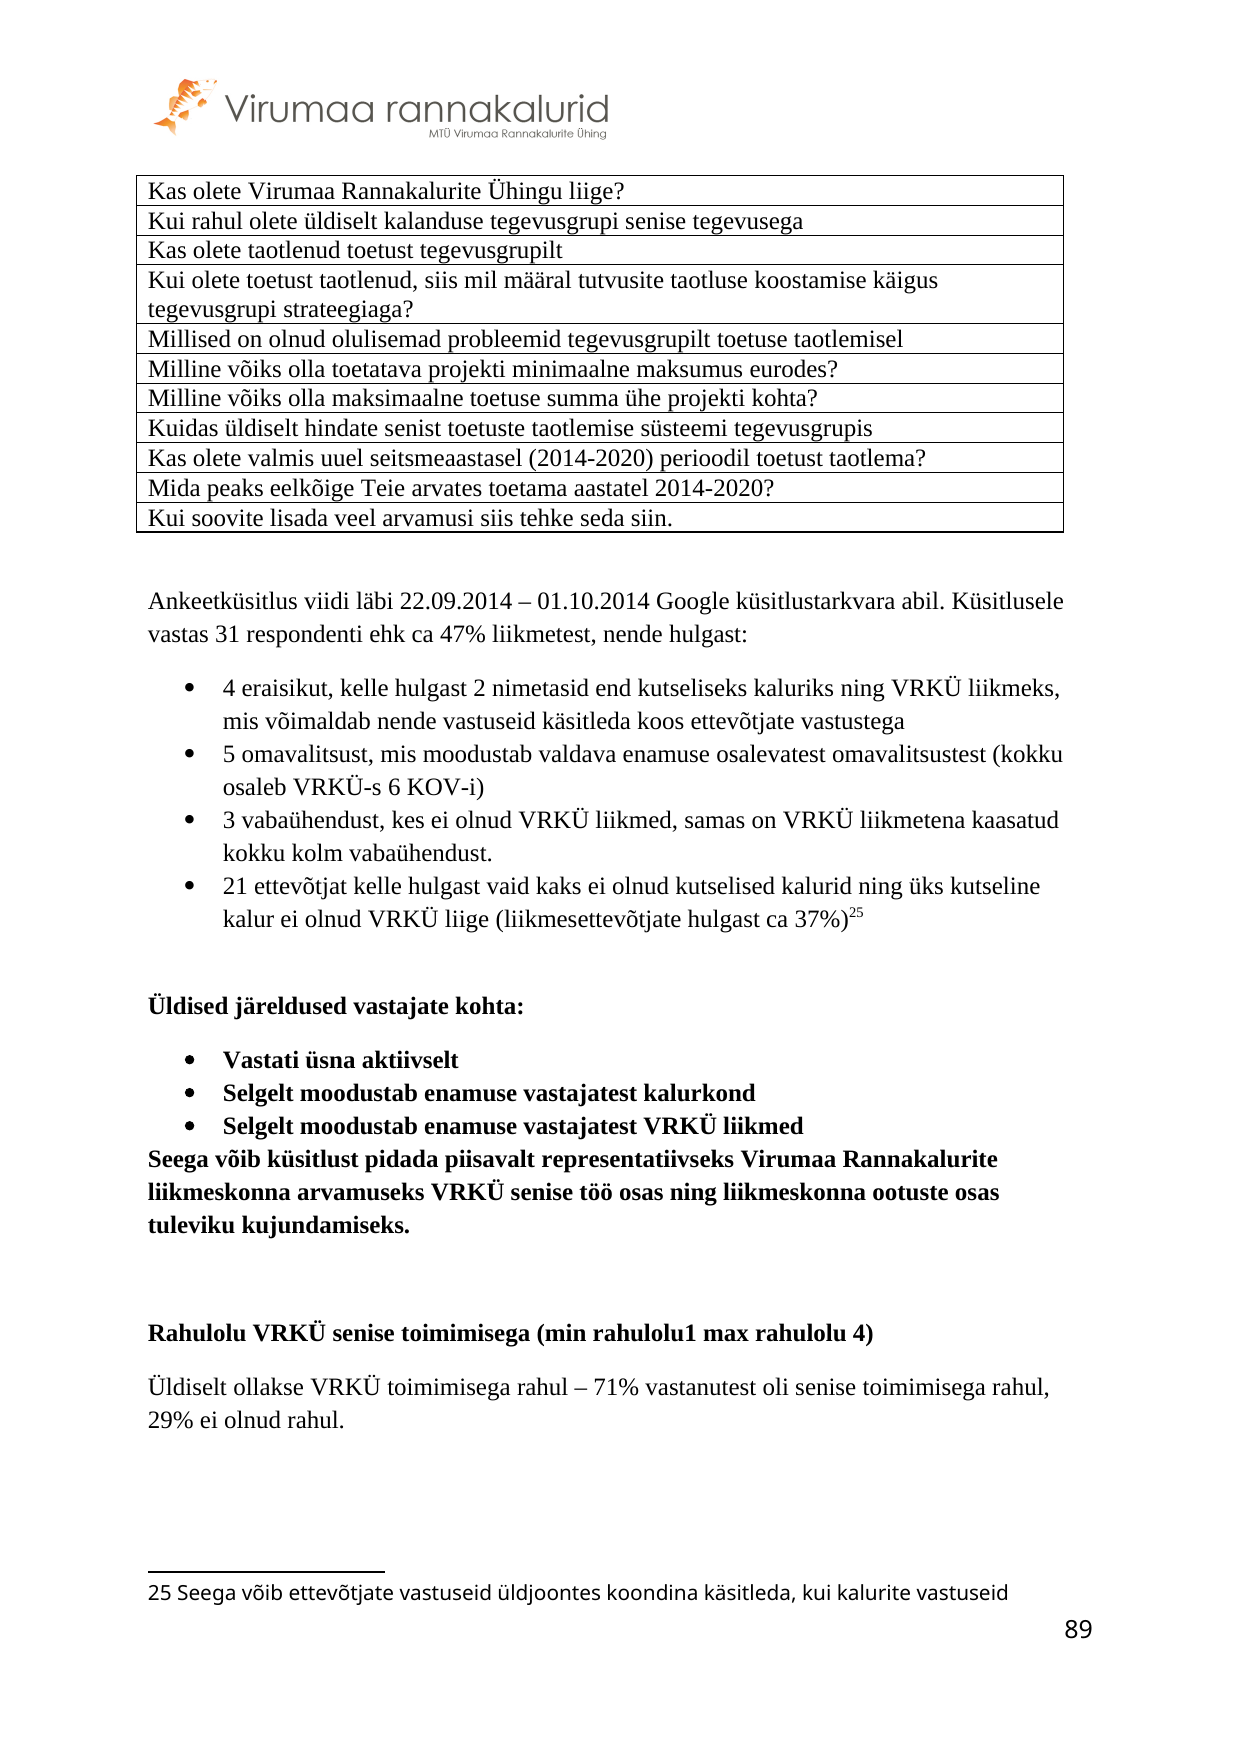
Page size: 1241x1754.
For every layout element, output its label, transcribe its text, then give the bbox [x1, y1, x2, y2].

table_cell Kui olete toetust taotlenud, siis mil määral tutvusite taotluse koostamise käigus tegevusgrupi strateegiaga? [137, 265, 1063, 323]
text Üldised järeldused vastajate kohta: [148, 991, 1093, 1020]
table_cell Kas olete Virumaa Rannakalurite Ühingu liige? [137, 176, 1063, 205]
list 4 eraisikut, kelle hulgast 2 nimetasid end kutseliseks kaluriks ning VRKÜ liikmeks, mis võimaldab nende vastuseid käsitleda koos ettevõtjate vastustega [185, 673, 1093, 735]
list 21 ettevõtjat kelle hulgast vaid kaks ei olnud kutselised kalurid ning üks kutseline kalur ei olnud VRKÜ liige (liikmesettevõtjate hulgast ca 37%) [185, 871, 1093, 933]
text Üldiselt ollakse VRKÜ toimimisega rahul – 71% vastanutest oli senise toimimisega rahul, 29% ei olnud rahul. [148, 1372, 1093, 1433]
table_cell Milline võiks olla toetatava projekti minimaalne maksumus eurodes? [137, 354, 1063, 382]
picture [147, 73, 643, 141]
table_cell Kas olete taotlenud toetust tegevusgrupilt [137, 236, 1063, 264]
list Selgelt moodustab enamuse vastajatest VRKÜ liikmed [185, 1111, 1093, 1140]
table_cell Mida peaks eelkõige Teie arvates toetama aastatel 2014-2020? [137, 473, 1063, 502]
table_cell Millised on olnud olulisemad probleemid tegevusgrupilt toetuse taotlemisel [137, 324, 1063, 353]
text Ankeetküsitlus viidi läbi 22.09.2014 – 01.10.2014 Google küsitlustarkvara abil. Küsitlusele vastas 31 respondenti ehk ca 47% liikmetest, nende hulgast: [148, 586, 1093, 648]
list Selgelt moodustab enamuse vastajatest kalurkond [185, 1078, 1093, 1107]
table_cell Milline võiks olla maksimaalne toetuse summa ühe projekti kohta? [137, 384, 1063, 412]
table_cell Kui rahul olete üldiselt kalanduse tegevusgrupi senise tegevusega [137, 206, 1063, 234]
table_cell Kas olete valmis uuel seitsmeaastasel (2014-2020) perioodil toetust taotlema? [137, 443, 1063, 472]
text Seega võib küsitlust pidada piisavalt representatiivseks Virumaa Rannakalurite liikmeskonna arvamuseks VRKÜ senise töö osas ning liikmeskonna ootuste osas tuleviku kujundamiseks. [148, 1144, 1093, 1239]
list Vastati üsna aktiivselt [185, 1045, 1093, 1074]
text Rahulolu VRKÜ senise toimimisega (min rahulolu1 max rahulolu 4) [148, 1318, 1093, 1347]
table_cell Kui soovite lisada veel arvamusi siis tehke seda siin. [137, 503, 1063, 531]
table_cell Kuidas üldiselt hindate senist toetuste taotlemise süsteemi tegevusgrupis [137, 413, 1063, 442]
list 5 omavalitsust, mis moodustab valdava enamuse osalevatest omavalitsustest (kokku osaleb VRKÜ-s 6 KOV-i) [185, 739, 1093, 801]
list 3 vabaühendust, kes ei olnud VRKÜ liikmed, samas on VRKÜ liikmetena kaasatud kokku kolm vabaühendust. [185, 805, 1093, 867]
